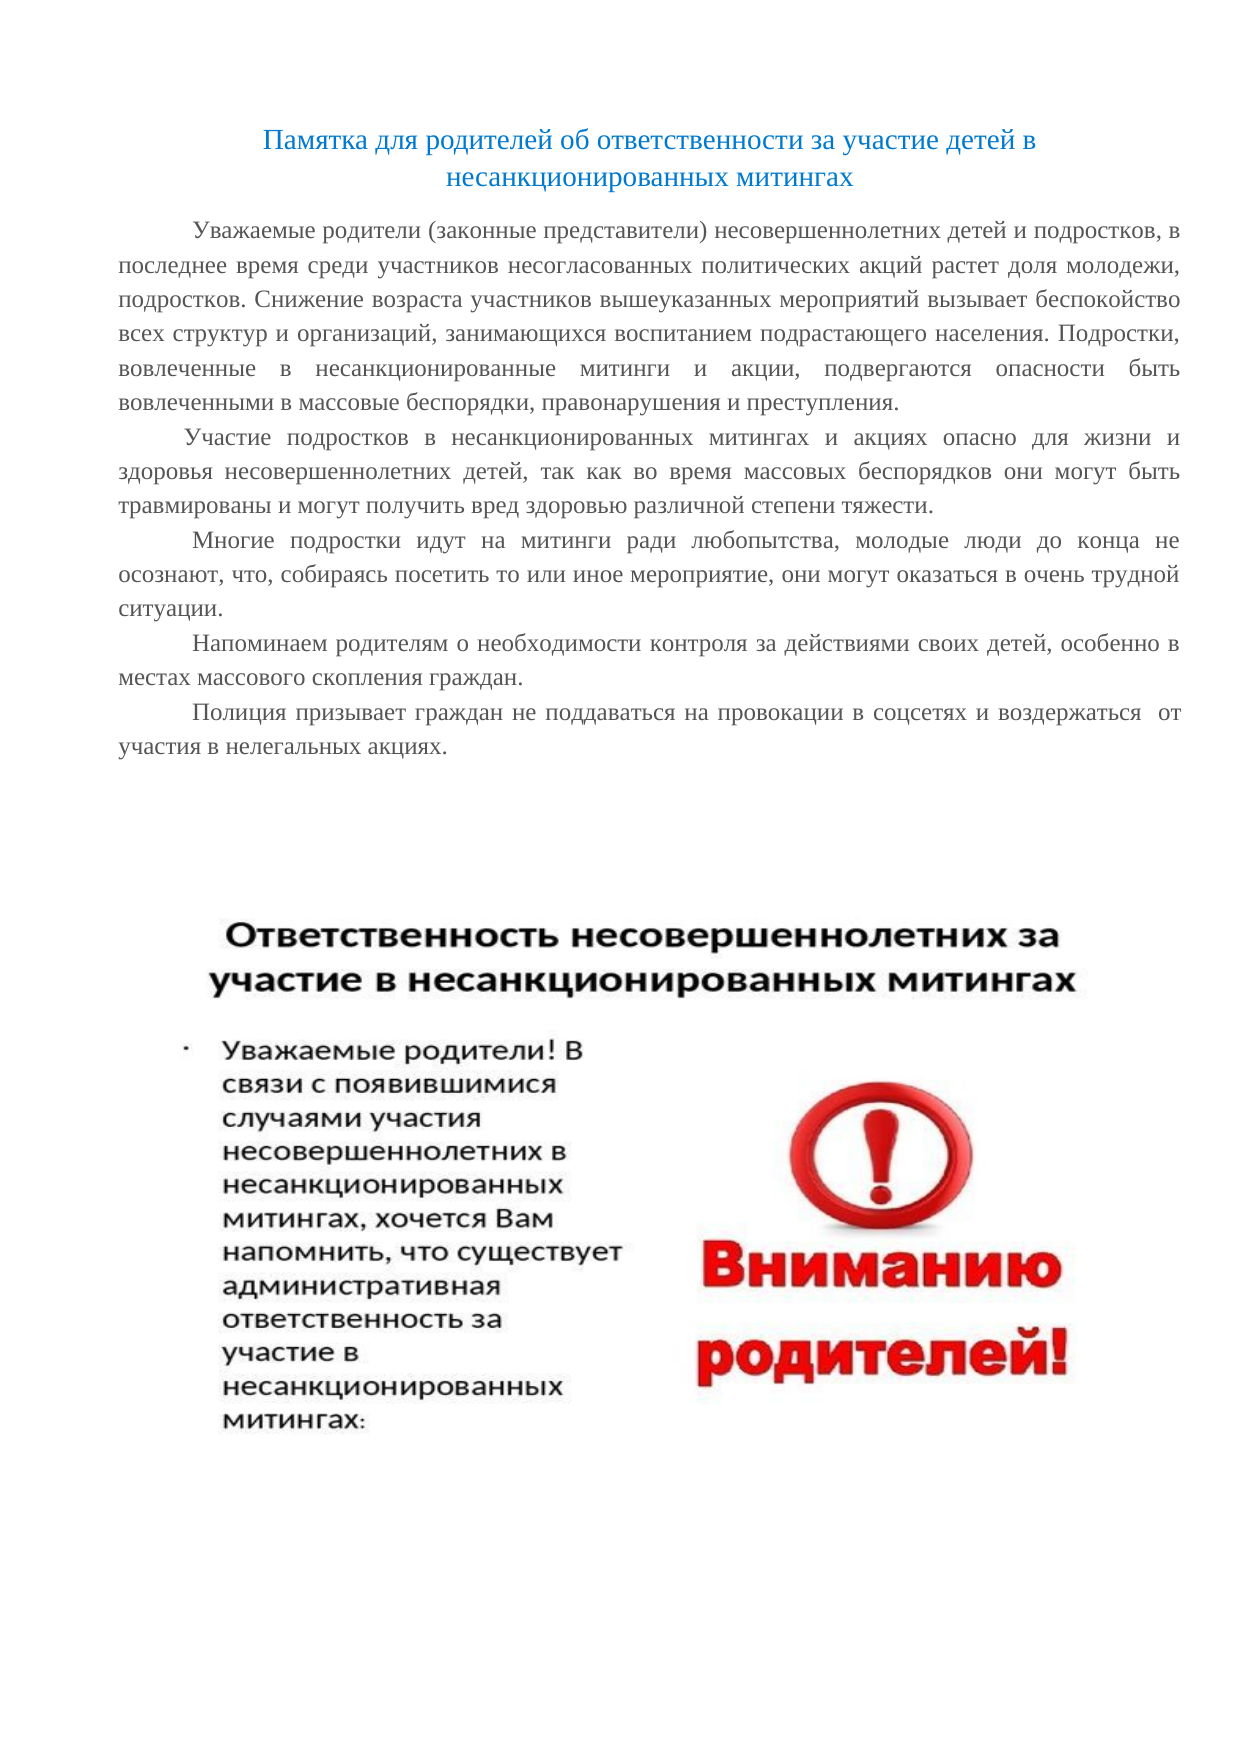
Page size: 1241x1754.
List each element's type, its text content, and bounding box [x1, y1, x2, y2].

text Памятка для родителей об ответственности за участие детей в несанкционированных митингах [118, 118, 1181, 193]
text Многие подростки идут на митинги ради любопытства, молодые люди до конца не осознают, что, собираясь посетить то или иное мероприятие, они могут оказаться в очень трудной ситуации. [118, 519, 1181, 622]
text Полиция призывает граждан не поддаваться на провокации в соцсетях и воздержаться от участия в нелегальных акциях. [118, 691, 1181, 760]
text Напоминаем родителям о необходимости контроля за действиями своих детей, особенно в местах массового скопления граждан. [118, 622, 1181, 691]
text Уважаемые родители (законные представители) несовершеннолетних детей и подростков, в последнее время среди участников несогласованных политических акций растет доля молодежи, подростков. Снижение возраста участников вышеуказанных мероприятий вызывает беспокойство всех структур и организаций, занимающихся воспитанием подрастающего населения. Подростки, вовлеченные в несанкционированные митинги и акции, подвергаются опасности быть вовлеченными в массовые беспорядки, правонарушения и преступления. [118, 210, 1181, 416]
text Участие подростков в несанкционированных митингах и акциях опасно для жизни и здоровья несовершеннолетних детей, так как во время массовых беспорядков они могут быть травмированы и могут получить вред здоровью различной степени тяжести. [118, 416, 1181, 519]
picture [118, 878, 1168, 1481]
